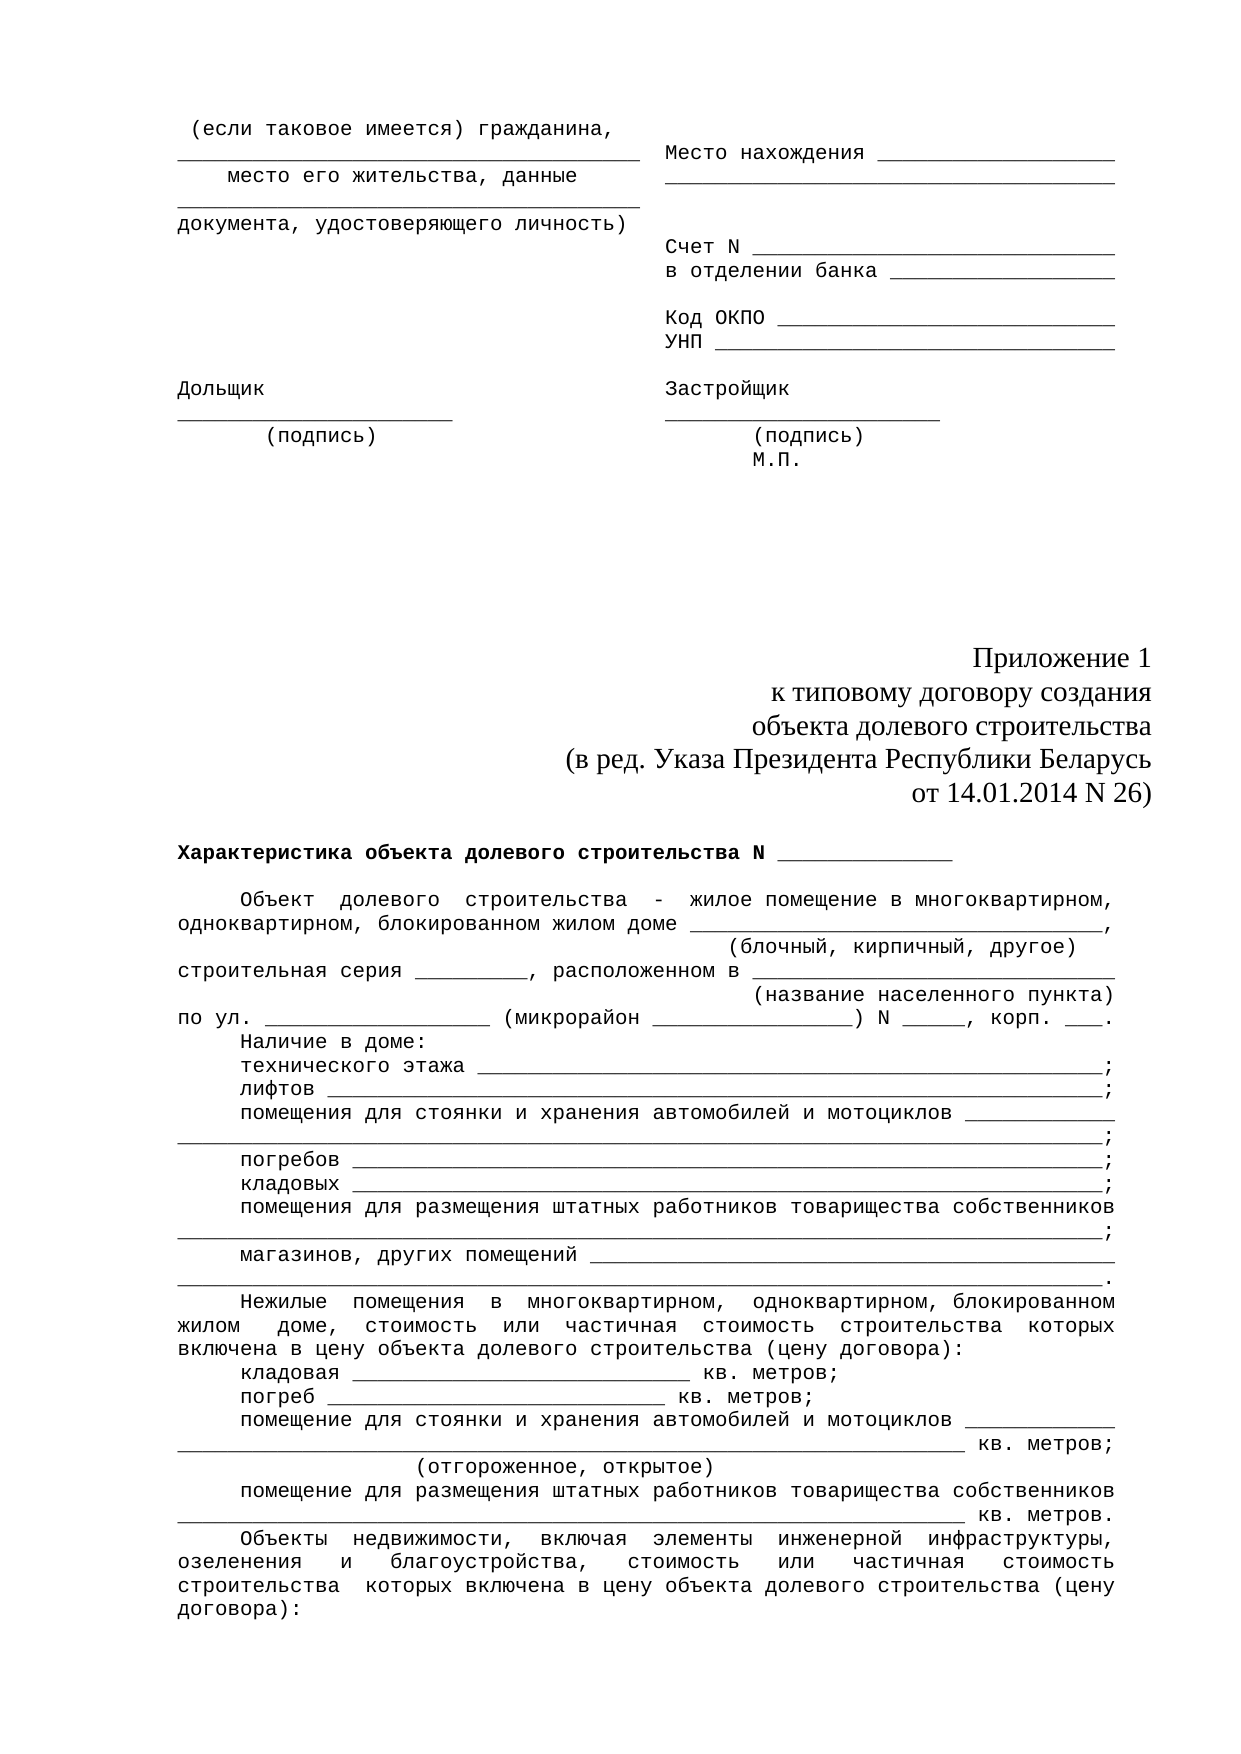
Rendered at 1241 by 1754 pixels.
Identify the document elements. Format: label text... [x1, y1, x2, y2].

text __________________________________________________________________________. [177, 1267, 1152, 1291]
text __________________________________________________________________________; [177, 1126, 1152, 1149]
text Дольщик Застройщик [177, 378, 1152, 402]
text __________________________________________________________________________; [177, 1220, 1152, 1244]
text ______________________ ______________________ [177, 402, 1152, 426]
text одноквартирном, блокированном жилом доме _________________________________, [177, 913, 1152, 936]
text договора): [177, 1598, 1152, 1622]
text лифтов ______________________________________________________________; [177, 1078, 1152, 1102]
text _____________________________________ Место нахождения ___________________ [177, 142, 1152, 165]
text озеленения и благоустройства, стоимость или частичная стоимость [177, 1551, 1152, 1575]
text помещение для стоянки и хранения автомобилей и мотоциклов ____________ [177, 1409, 1152, 1433]
text Наличие в доме: [177, 1031, 1152, 1054]
text технического этажа __________________________________________________; [177, 1054, 1152, 1078]
text Объекты недвижимости, включая элементы инженерной инфраструктуры, [177, 1527, 1152, 1551]
text Код ОКПО ___________________________ [177, 307, 1152, 331]
text кладовая ___________________________ кв. метров; [177, 1362, 1152, 1386]
text (название населенного пункта) [177, 984, 1152, 1007]
text место его жительства, данные ____________________________________ [177, 165, 1152, 189]
text Характеристика объекта долевого строительства N ______________ [177, 842, 1152, 865]
text по ул. __________________ (микрорайон ________________) N _____, корп. ___. [177, 1007, 1152, 1031]
text Приложение 1 [177, 641, 1152, 674]
text (в ред. Указа Президента Республики Беларусь [177, 741, 1152, 775]
text Объект долевого строительства - жилое помещение в многоквартирном, [177, 889, 1152, 913]
text в отделении банка __________________ [177, 260, 1152, 284]
text погребов ____________________________________________________________; [177, 1149, 1152, 1173]
text документа, удостоверяющего личность) [177, 213, 1152, 236]
text _____________________________________ [177, 189, 1152, 213]
text от 14.01.2014 N 26) [177, 775, 1152, 808]
text (если таковое имеется) гражданина, [177, 118, 1152, 142]
text помещение для размещения штатных работников товарищества собственников [177, 1480, 1152, 1504]
text помещения для размещения штатных работников товарищества собственников [177, 1196, 1152, 1220]
text (отгороженное, открытое) [177, 1457, 1152, 1480]
text _______________________________________________________________ кв. метров. [177, 1504, 1152, 1527]
text _______________________________________________________________ кв. метров; [177, 1433, 1152, 1457]
text помещения для стоянки и хранения автомобилей и мотоциклов ____________ [177, 1102, 1152, 1126]
text М.П. [177, 449, 1152, 473]
text к типовому договору создания [177, 674, 1152, 708]
text погреб ___________________________ кв. метров; [177, 1386, 1152, 1409]
text магазинов, других помещений __________________________________________ [177, 1244, 1152, 1267]
text жилом доме, стоимость или частичная стоимость строительства которых [177, 1315, 1152, 1338]
text Нежилые помещения в многоквартирном, одноквартирном, блокированном [177, 1291, 1152, 1315]
text строительная серия _________, расположенном в _____________________________ [177, 960, 1152, 984]
text УНП ________________________________ [177, 331, 1152, 354]
text Счет N _____________________________ [177, 236, 1152, 260]
text (блочный, кирпичный, другое) [177, 936, 1152, 960]
text кладовых ____________________________________________________________; [177, 1173, 1152, 1196]
text строительства которых включена в цену объекта долевого строительства (цену [177, 1575, 1152, 1598]
text включена в цену объекта долевого строительства (цену договора): [177, 1338, 1152, 1362]
text объекта долевого строительства [177, 708, 1152, 741]
text (подпись) (подпись) [177, 426, 1152, 449]
